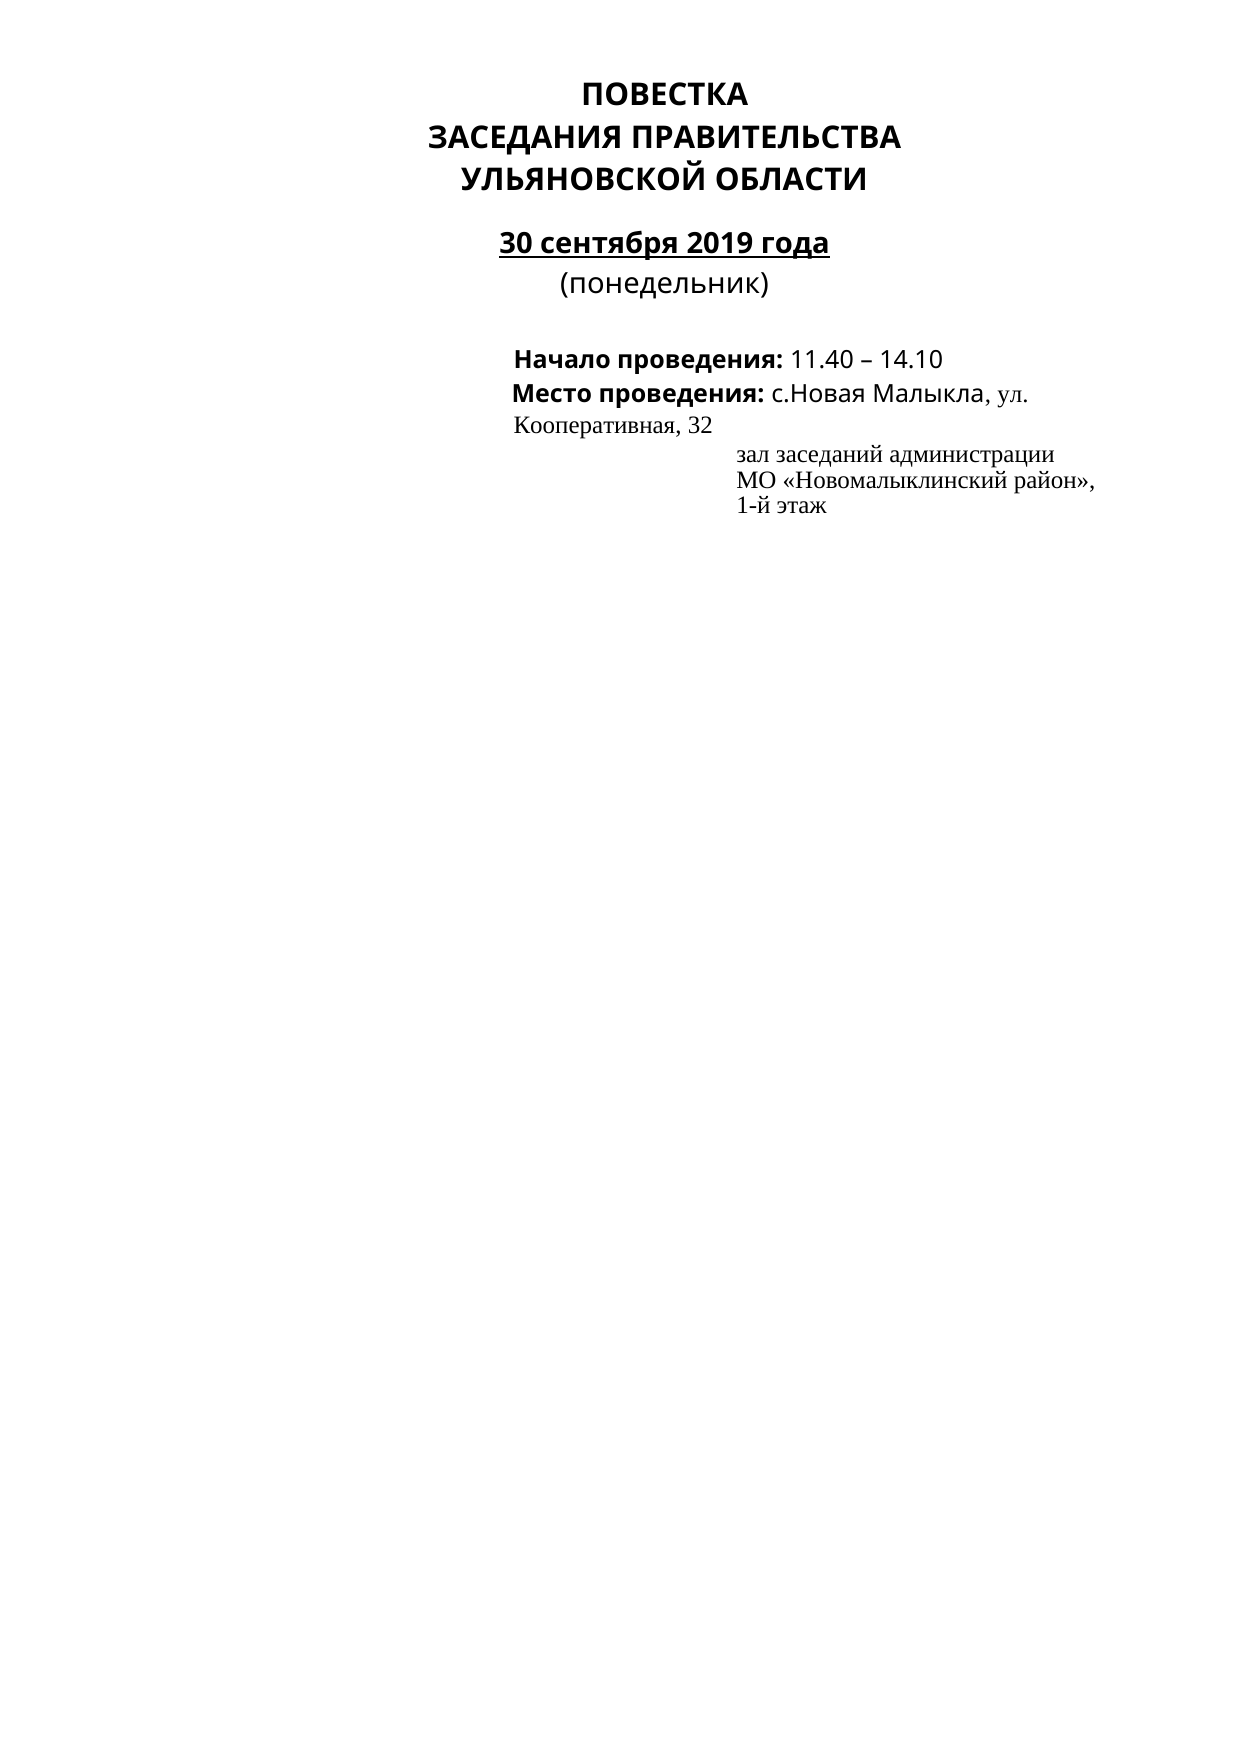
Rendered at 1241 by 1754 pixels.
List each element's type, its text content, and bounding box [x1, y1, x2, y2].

text (понедельник) [177, 262, 1152, 302]
text ПОВЕСТКА [177, 72, 1152, 115]
text УЛЬЯНОВСКОЙ ОБЛАСТИ [177, 157, 1152, 200]
text 30 сентября 2019 года [177, 223, 1152, 262]
text ЗАСЕДАНИЯ ПРАВИТЕЛЬСТВА [177, 115, 1152, 157]
table_header Начало проведения: 11.40 – 14.10 Место проведения: с.Новая Малыкла, ул. Кооперативная, 32 зал заседаний администрации МО «Новомалыклинский район», 1-й этаж [502, 342, 1187, 519]
